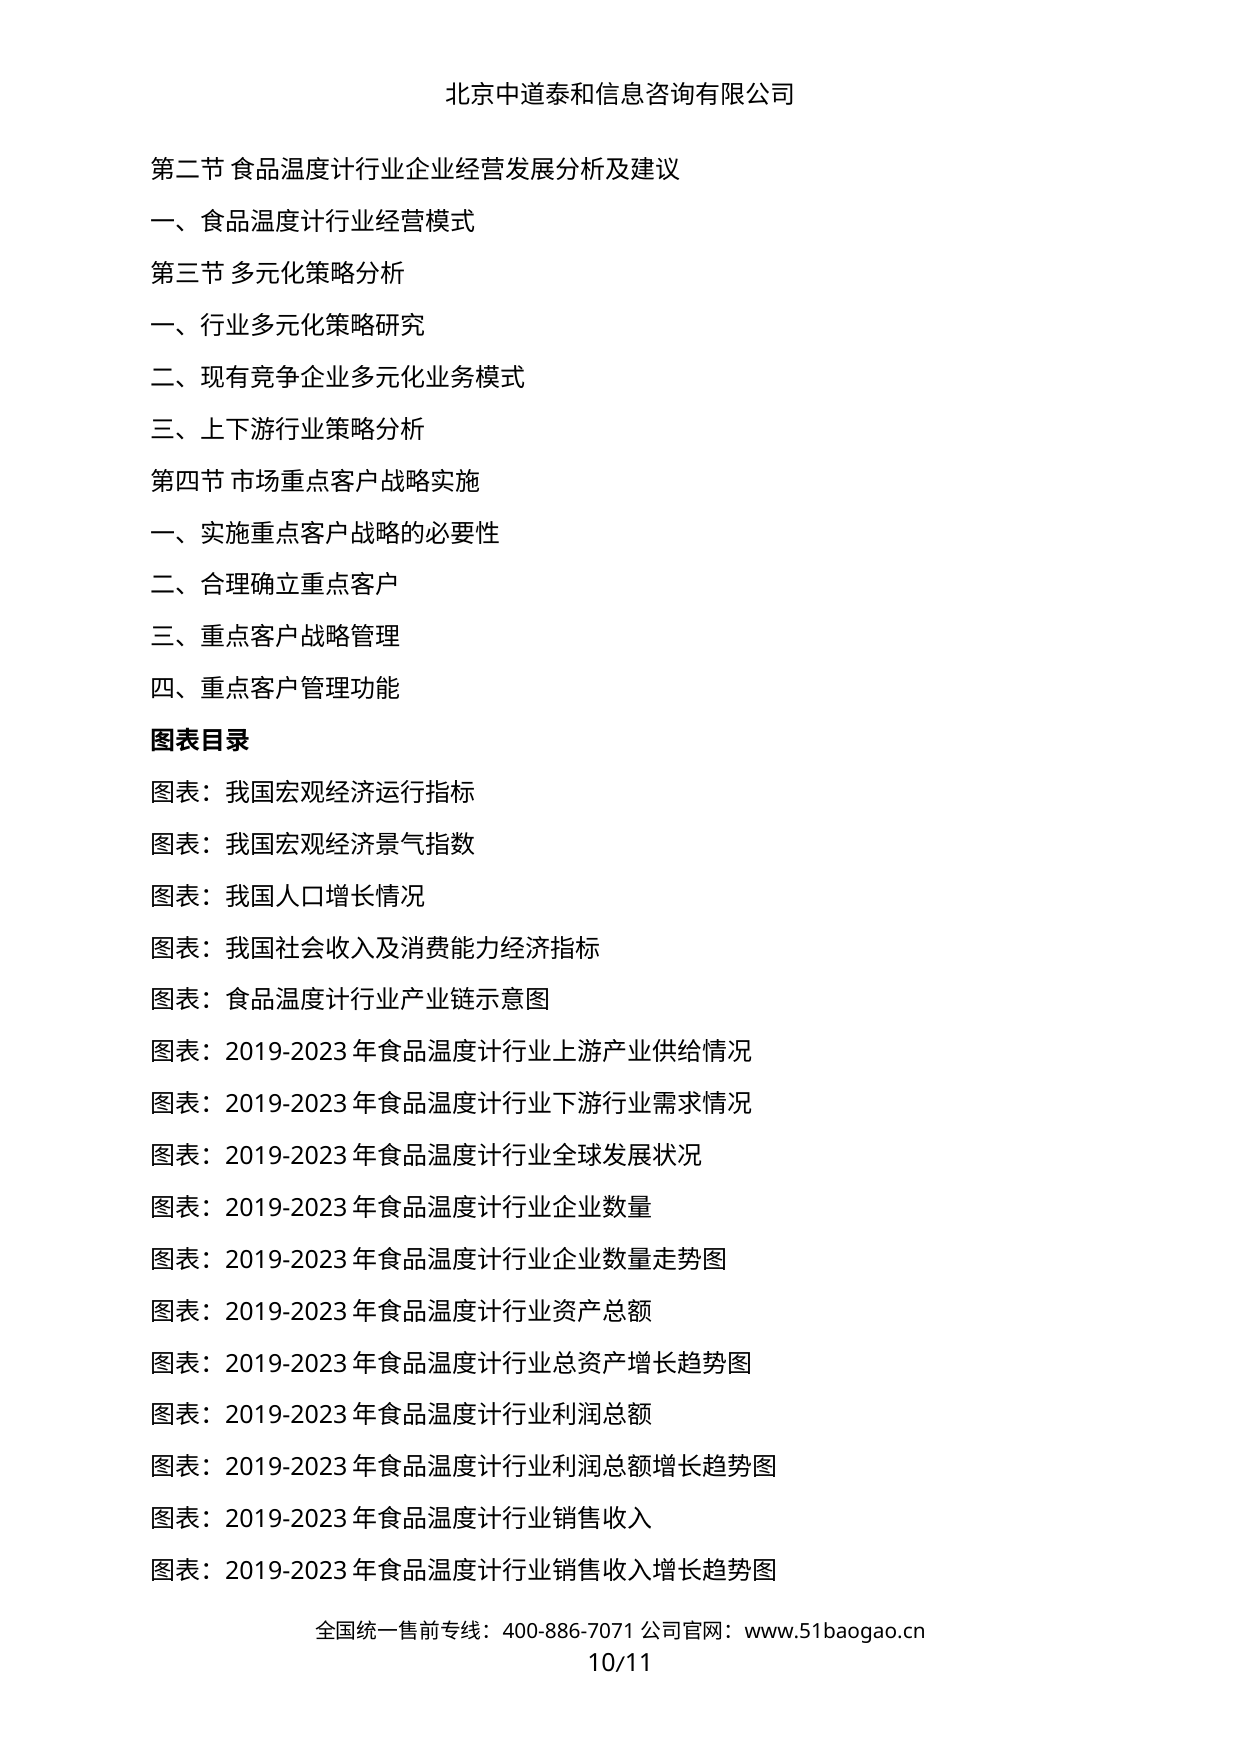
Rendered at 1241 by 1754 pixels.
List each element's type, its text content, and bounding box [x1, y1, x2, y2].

text 图表：2019-2023年食品温度计行业下游行业需求情况 [150, 1084, 1090, 1120]
text 二、现有竞争企业多元化业务模式 [150, 357, 1090, 394]
text 图表：2019-2023年食品温度计行业总资产增长趋势图 [150, 1343, 1090, 1379]
text 图表：2019-2023年食品温度计行业销售收入 [150, 1499, 1090, 1535]
text 图表：2019-2023年食品温度计行业全球发展状况 [150, 1136, 1090, 1172]
text 图表目录 [150, 721, 1090, 757]
text 图表：2019-2023年食品温度计行业销售收入增长趋势图 [150, 1551, 1090, 1587]
text 第二节 食品温度计行业企业经营发展分析及建议 [150, 150, 1090, 186]
text 三、重点客户战略管理 [150, 617, 1090, 653]
text 第三节 多元化策略分析 [150, 254, 1090, 290]
text 图表：我国宏观经济景气指数 [150, 824, 1090, 861]
text 一、食品温度计行业经营模式 [150, 202, 1090, 238]
text 图表：我国宏观经济运行指标 [150, 772, 1090, 809]
text 图表：2019-2023年食品温度计行业企业数量 [150, 1187, 1090, 1224]
text 第四节 市场重点客户战略实施 [150, 461, 1090, 497]
text 四、重点客户管理功能 [150, 669, 1090, 705]
text 图表：2019-2023年食品温度计行业利润总额增长趋势图 [150, 1447, 1090, 1483]
text 图表：2019-2023年食品温度计行业企业数量走势图 [150, 1239, 1090, 1276]
text 图表：食品温度计行业产业链示意图 [150, 980, 1090, 1016]
text 图表：2019-2023年食品温度计行业资产总额 [150, 1291, 1090, 1327]
text 一、行业多元化策略研究 [150, 306, 1090, 342]
text 图表：我国社会收入及消费能力经济指标 [150, 928, 1090, 964]
text 图表：我国人口增长情况 [150, 876, 1090, 912]
text 图表：2019-2023年食品温度计行业上游产业供给情况 [150, 1032, 1090, 1068]
text 二、合理确立重点客户 [150, 565, 1090, 601]
text 图表：2019-2023年食品温度计行业利润总额 [150, 1395, 1090, 1431]
text 三、上下游行业策略分析 [150, 409, 1090, 446]
text 一、实施重点客户战略的必要性 [150, 513, 1090, 549]
